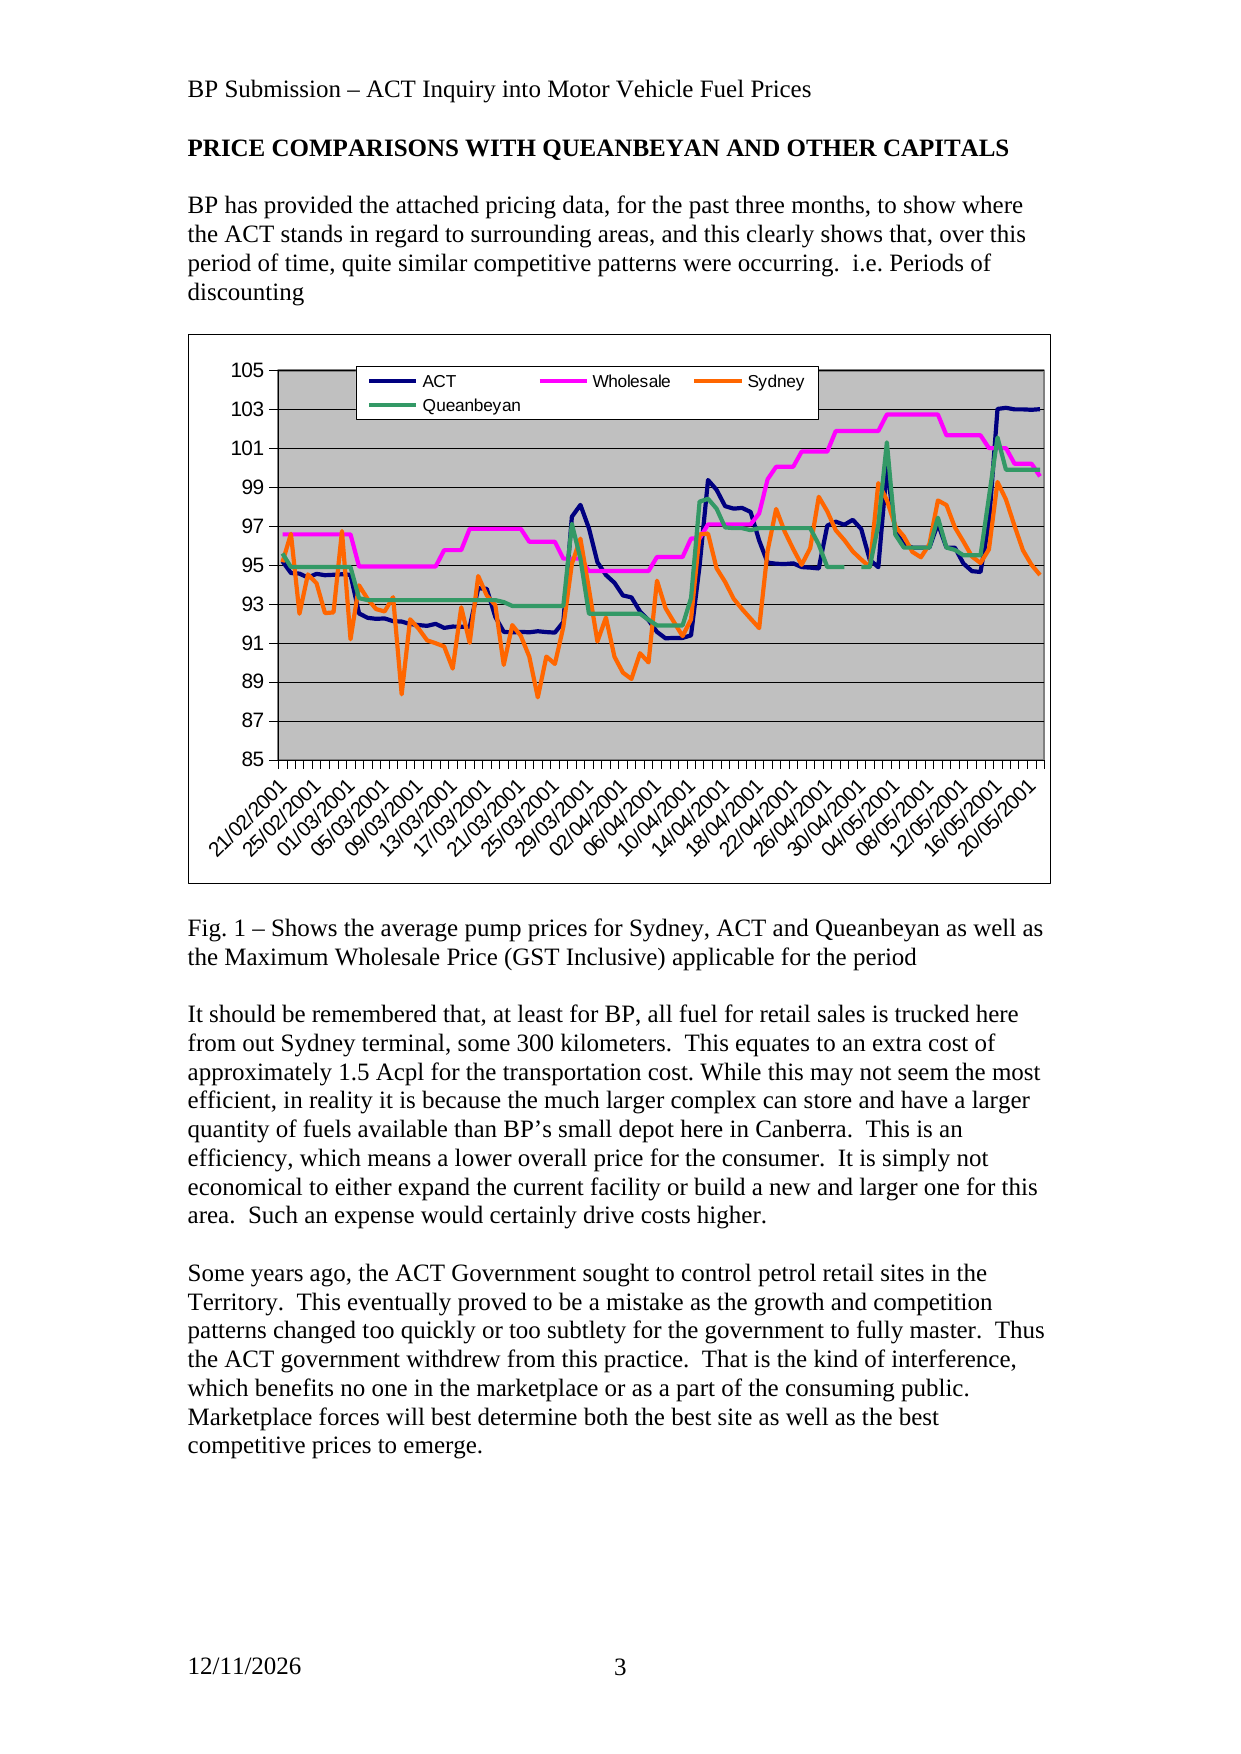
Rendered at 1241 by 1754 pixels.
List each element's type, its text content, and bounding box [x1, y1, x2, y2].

text Fig. 1 – Shows the average pump prices for Sydney, ACT and Queanbeyan as well as the Maximum Wholesale Price (GST Inclusive) applicable for the period [187, 913, 1053, 970]
text Some years ago, the ACT Government sought to control petrol retail sites in the Territory. This eventually proved to be a mistake as the growth and competition patterns changed too quickly or too subtlety for the government to fully master. Thus the ACT government withdrew from this practice. That is the kind of interference, which benefits no one in the marketplace or as a part of the consuming public. Marketplace forces will best determine both the best site as well as the best competitive prices to emerge. [187, 1258, 1053, 1459]
text BP has provided the attached pricing data, for the past three months, to show where the ACT stands in regard to surrounding areas, and this clearly shows that, over this period of time, quite similar competitive patterns were occurring. i.e. Periods of discounting [187, 190, 1053, 305]
text It should be remembered that, at least for BP, all fuel for retail sales is trucked here from out Sydney terminal, some 300 kilometers. This equates to an extra cost of approximately 1.5 Acpl for the transportation cost. While this may not seem the most efficient, in reality it is because the much larger complex can store and have a larger quantity of fuels available than BP’s small depot here in Canberra. This is an efficiency, which means a lower overall price for the consumer. It is simply not economical to either expand the current facility or build a new and larger one for this area. Such an expense would certainly drive costs higher. [187, 999, 1053, 1229]
subtitle PRICE COMPARISONS WITH QUEANBEYAN AND OTHER CAPITALS [187, 133, 1053, 162]
